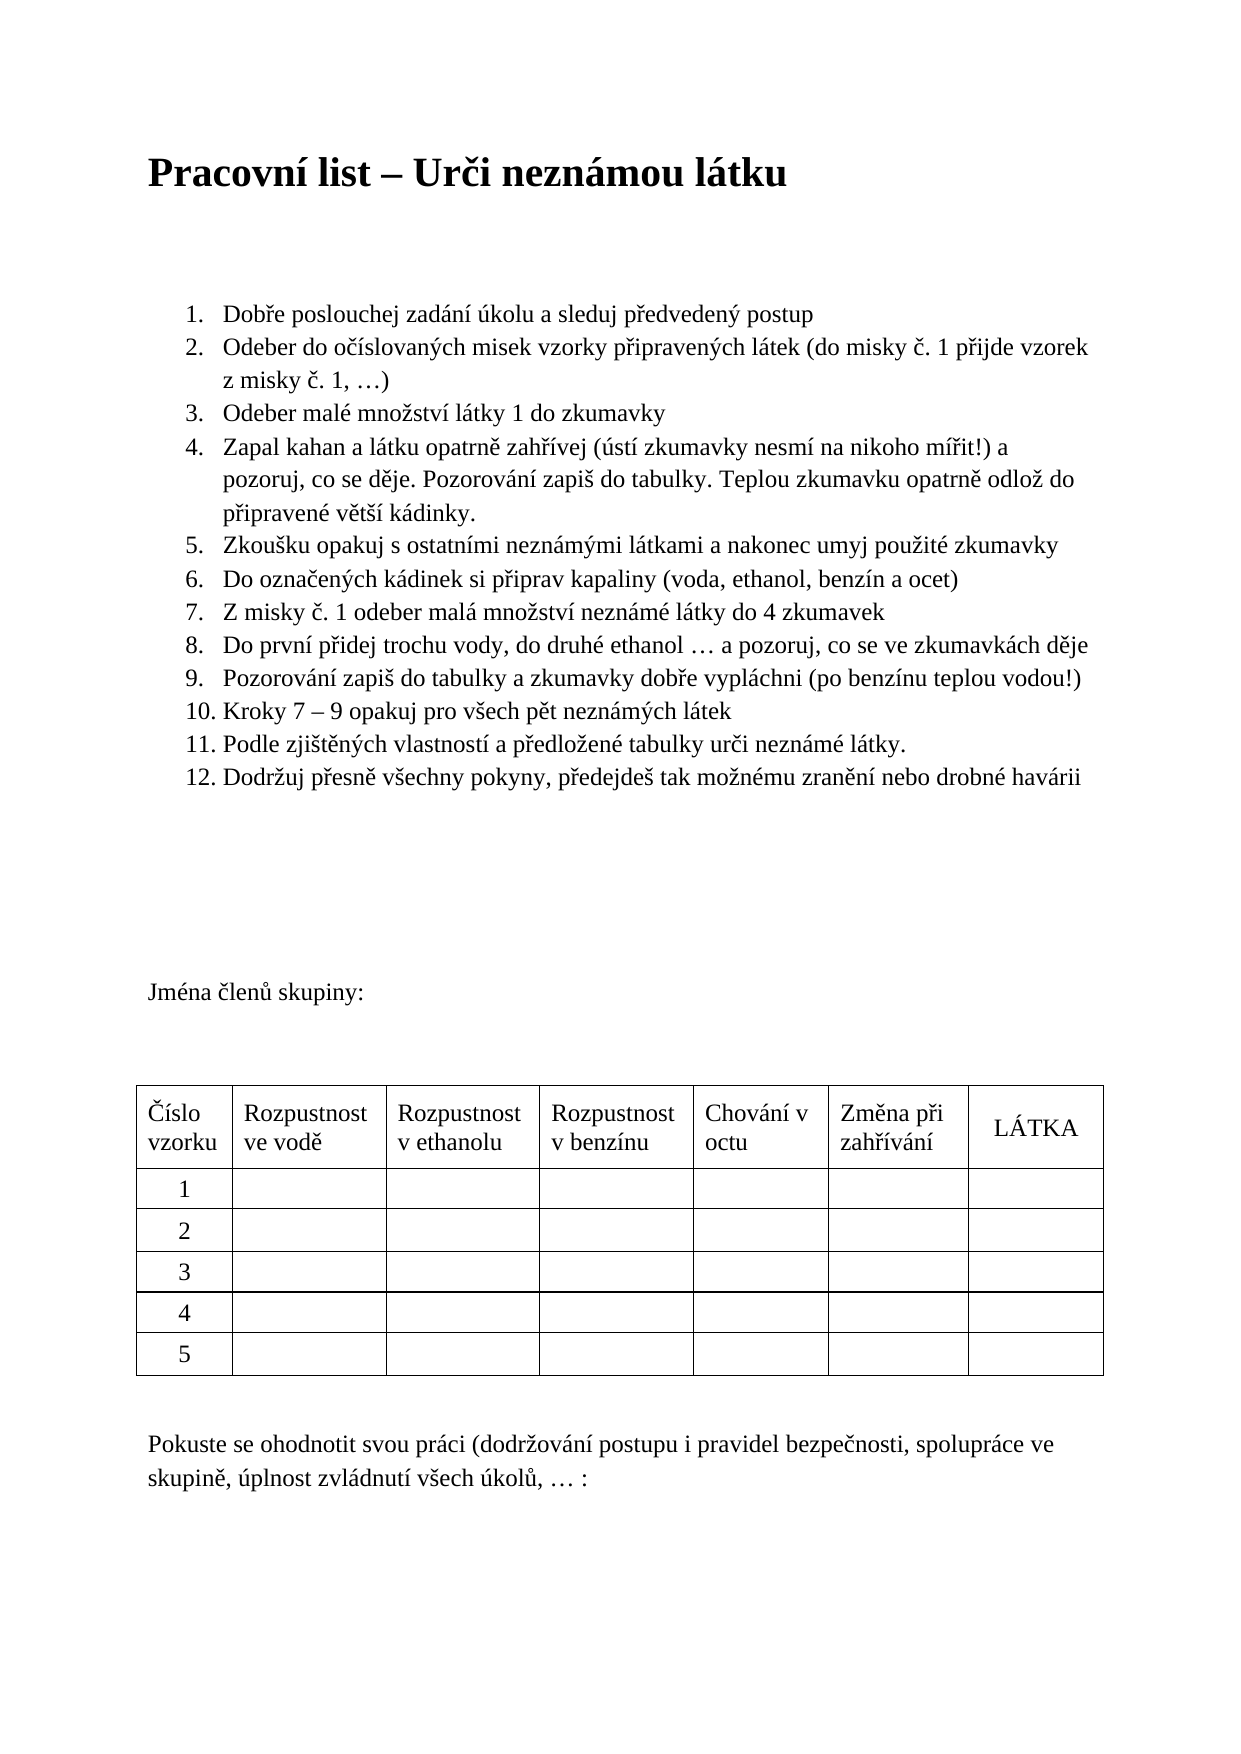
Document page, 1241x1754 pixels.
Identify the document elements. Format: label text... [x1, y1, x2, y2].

list Odeber do očíslovaných misek vzorky připravených látek (do misky č. 1 přijde vzorek z misky č. 1, …) [185, 332, 1093, 394]
table_header Rozpustnost ve vodě [233, 1086, 386, 1168]
table_cell [540, 1169, 693, 1208]
table_cell 4 [137, 1293, 232, 1332]
table_cell [829, 1293, 968, 1332]
table_cell [829, 1252, 968, 1291]
table_cell [387, 1252, 539, 1291]
table_cell [540, 1333, 693, 1375]
list Zkoušku opakuj s ostatními neznámými látkami a nakonec umyj použité zkumavky [185, 531, 1093, 559]
table_cell [694, 1333, 828, 1375]
text Jména členů skupiny: [148, 977, 1093, 1006]
table_cell 2 [137, 1209, 232, 1251]
table_cell [694, 1293, 828, 1332]
table_header Rozpustnost v ethanolu [387, 1086, 539, 1168]
table_cell [387, 1169, 539, 1208]
table_cell 5 [137, 1333, 232, 1375]
table_cell [387, 1293, 539, 1332]
table_cell 1 [137, 1169, 232, 1208]
table_cell [694, 1169, 828, 1208]
table_header Rozpustnost v benzínu [540, 1086, 693, 1168]
table_cell [969, 1169, 1103, 1208]
table_header Změna při zahřívání [829, 1086, 968, 1168]
table_cell [233, 1252, 386, 1291]
table_cell [694, 1209, 828, 1251]
table_cell [829, 1333, 968, 1375]
table_cell 3 [137, 1252, 232, 1291]
table_cell [969, 1333, 1103, 1375]
table_cell [233, 1169, 386, 1208]
table_cell [829, 1209, 968, 1251]
list Do první přidej trochu vody, do druhé ethanol … a pozoruj, co se ve zkumavkách děje [185, 630, 1093, 658]
table_cell [694, 1252, 828, 1291]
list Z misky č. 1 odeber malá množství neznámé látky do 4 zkumavek [185, 597, 1093, 625]
table_cell [387, 1333, 539, 1375]
table_cell [233, 1333, 386, 1375]
list Do označených kádinek si připrav kapaliny (voda, ethanol, benzín a ocet) [185, 564, 1093, 592]
list Dobře poslouchej zadání úkolu a sleduj předvedený postup [185, 299, 1093, 328]
table_header Chování v octu [694, 1086, 828, 1168]
table_cell [540, 1293, 693, 1332]
table_cell [387, 1209, 539, 1251]
table_cell [233, 1293, 386, 1332]
list Pozorování zapiš do tabulky a zkumavky dobře vypláchni (po benzínu teplou vodou!) [185, 663, 1093, 691]
list Zapal kahan a látku opatrně zahřívej (ústí zkumavky nesmí na nikoho mířit!) a pozoruj, co se děje. Pozorování zapiš do tabulky. Teplou zkumavku opatrně odlož do připravené větší kádinky. [185, 432, 1093, 526]
table_header Číslo vzorku [137, 1086, 232, 1168]
table_cell [969, 1252, 1103, 1291]
table_cell [969, 1293, 1103, 1332]
list Kroky 7 – 9 opakuj pro všech pět neznámých látek [185, 696, 1093, 724]
list Dodržuj přesně všechny pokyny, předejdeš tak možnému zranění nebo drobné havárii [185, 762, 1093, 791]
list Odeber malé množství látky 1 do zkumavky [185, 398, 1093, 427]
text Pokuste se ohodnotit svou práci (dodržování postupu i pravidel bezpečnosti, spolupráce ve skupině, úplnost zvládnutí všech úkolů, … : [148, 1429, 1093, 1491]
list Podle zjištěných vlastností a předložené tabulky urči neznámé látky. [185, 729, 1093, 757]
table_cell [233, 1209, 386, 1251]
table_cell [540, 1209, 693, 1251]
table_cell [969, 1209, 1103, 1251]
text Pracovní list – Urči neznámou látku [148, 148, 1093, 196]
table_cell [829, 1169, 968, 1208]
table_header LÁTKA [969, 1086, 1103, 1168]
table_cell [540, 1252, 693, 1291]
